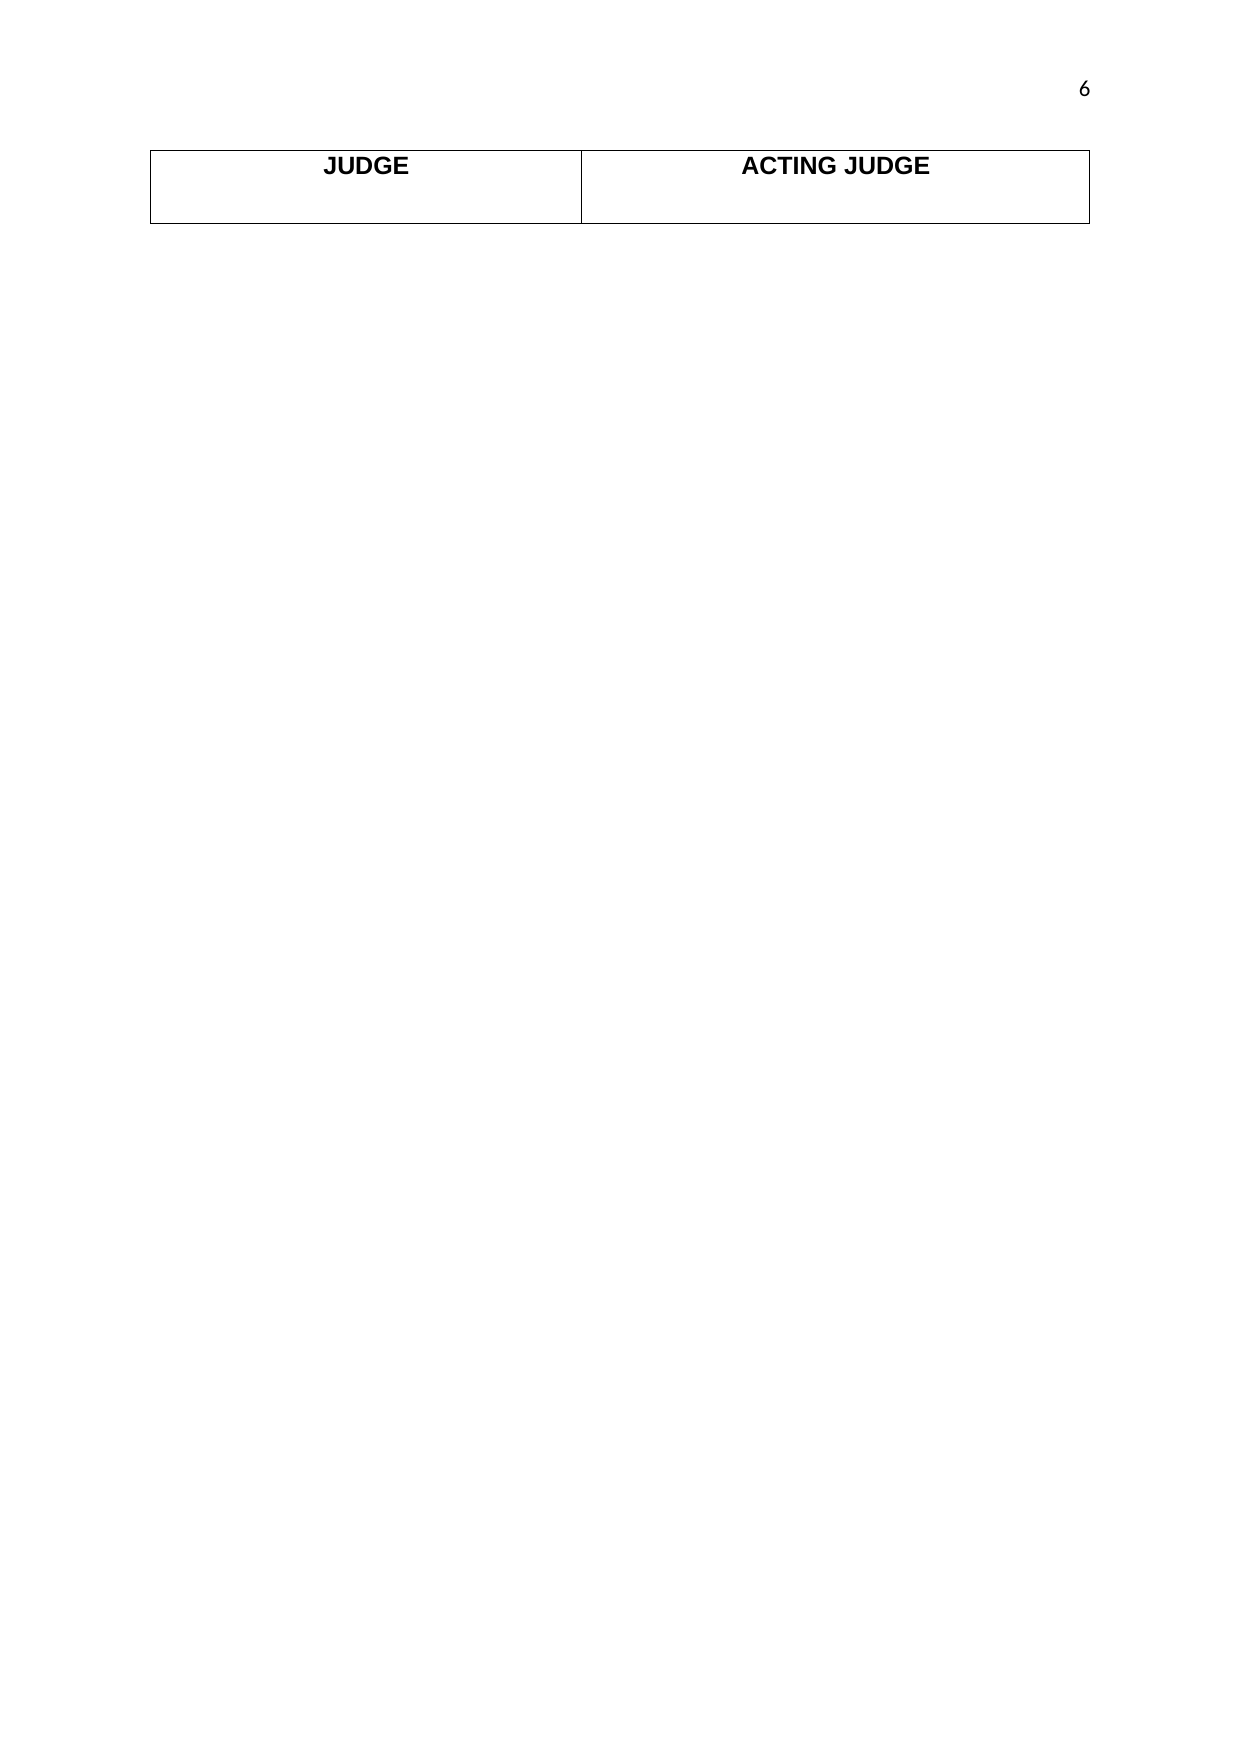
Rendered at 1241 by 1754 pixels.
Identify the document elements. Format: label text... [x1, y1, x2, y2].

table_cell D USIKU JUDGE [151, 151, 581, 223]
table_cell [582, 151, 1089, 223]
